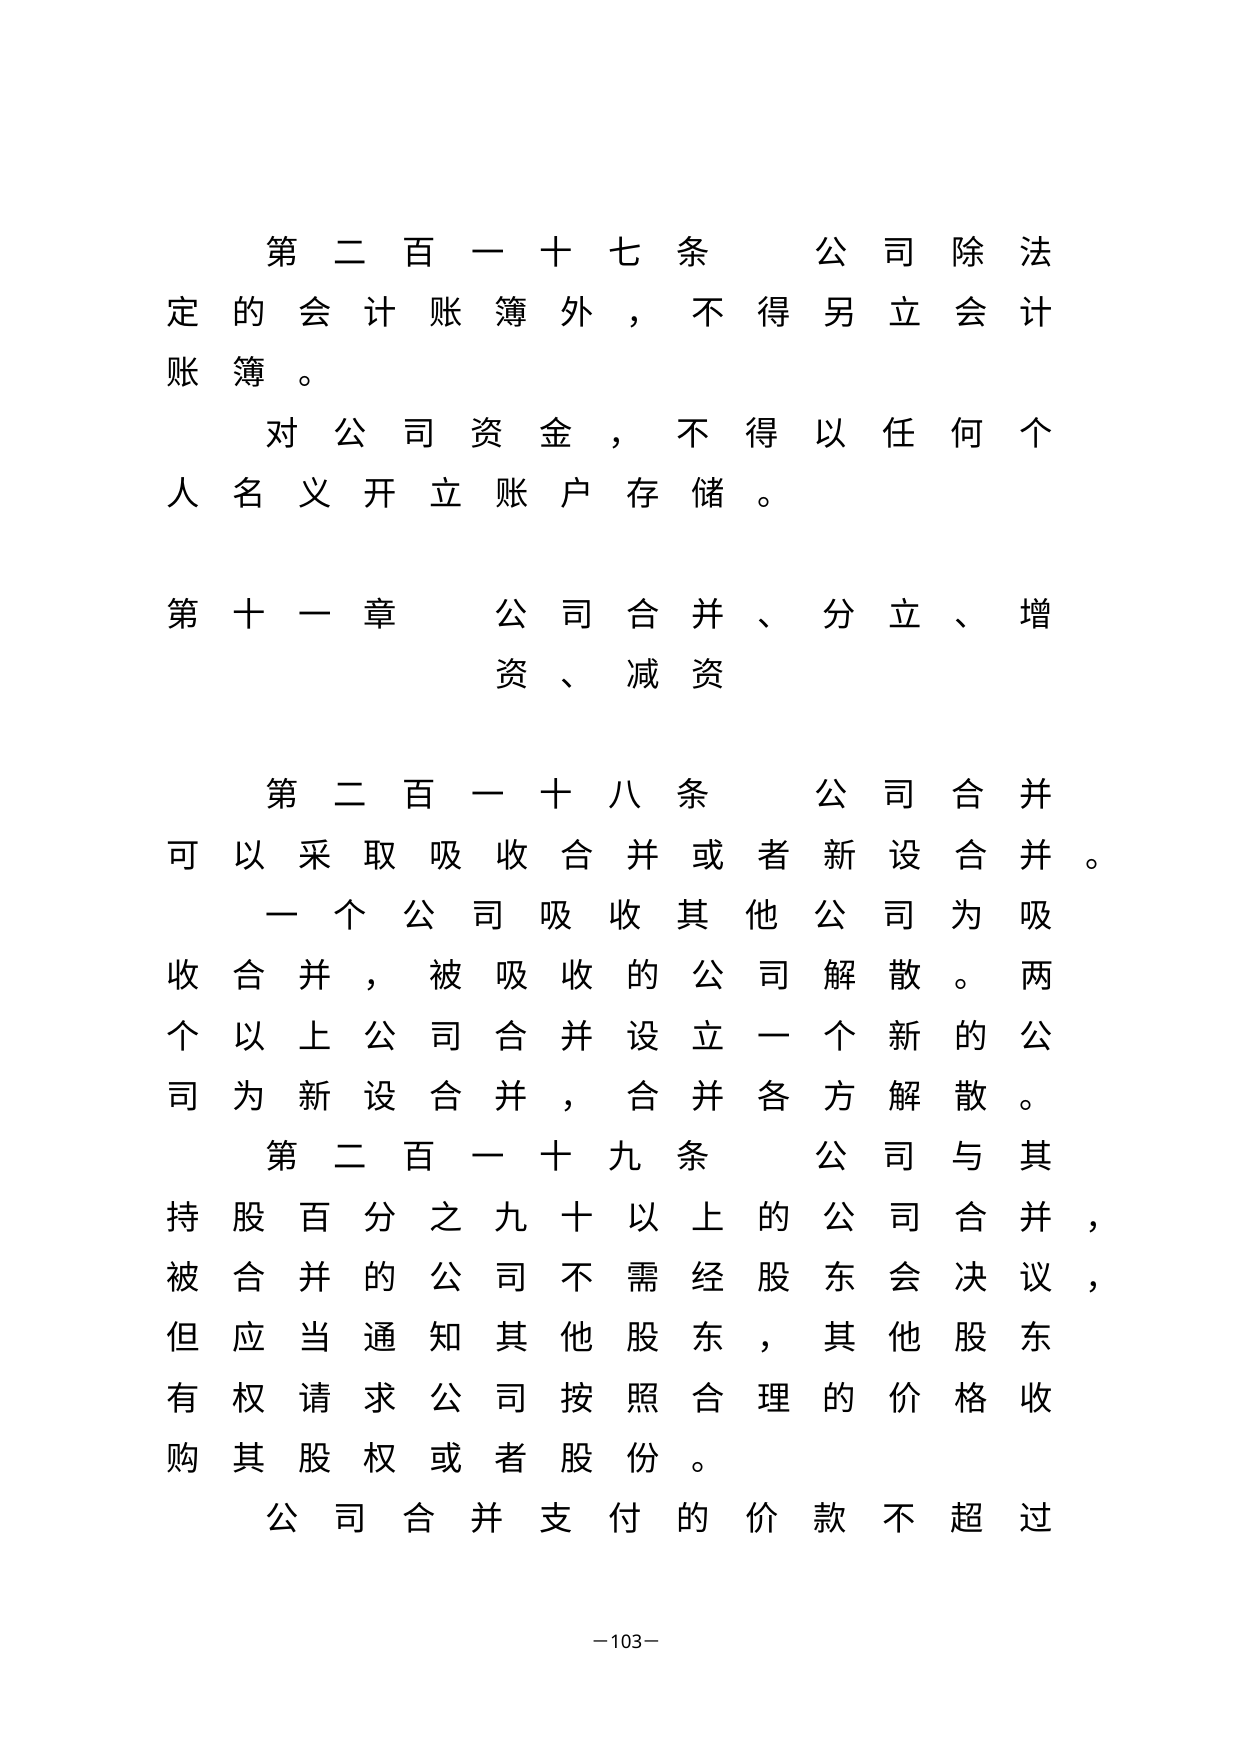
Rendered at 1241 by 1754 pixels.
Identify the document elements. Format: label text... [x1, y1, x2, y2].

text 第二百一十九条 公司与其持股百分之九十以上的公司合并，被合并的公司不需经股东会决议，但应当通知其他股东，其他股东有权请求公司按照合理的价格收购其股权或者股份。 [167, 1124, 1085, 1486]
text 第二百一十七条 公司除法定的会计账簿外，不得另立会计账簿。 [167, 219, 1085, 400]
text 第十一章 公司合并、分立、增资、减资 [167, 581, 1085, 702]
text 一个公司吸收其他公司为吸收合并，被吸收的公司解散。两个以上公司合并设立一个新的公司为新设合并，合并各方解散。 [167, 883, 1085, 1124]
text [167, 1486, 1085, 1546]
text 第二百一十八条 公司合并可以采取吸收合并或者新设合并。 [167, 762, 1085, 883]
text 对公司资金，不得以任何个人名义开立账户存储。 [167, 400, 1085, 521]
